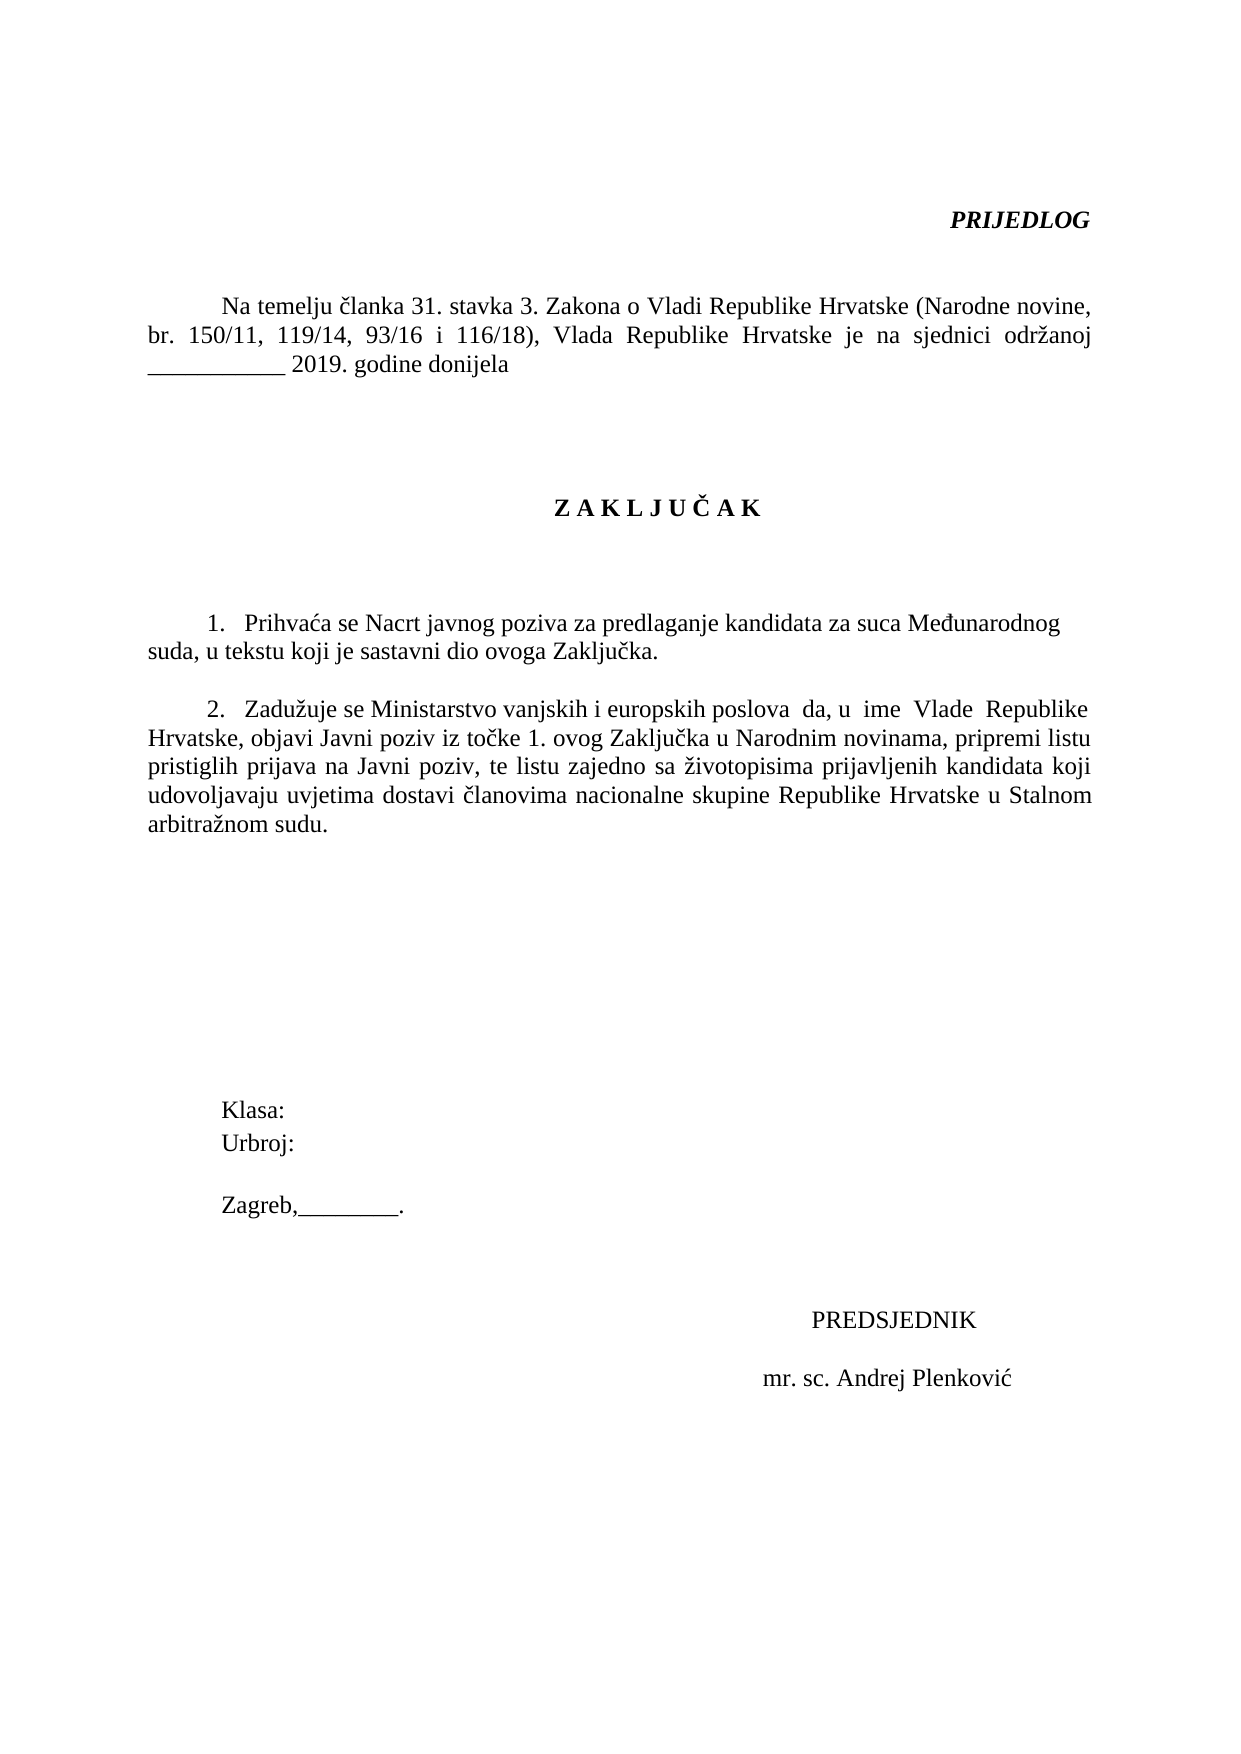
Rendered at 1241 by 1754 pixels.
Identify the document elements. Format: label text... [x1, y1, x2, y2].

text mr. sc. Andrej Plenković [221, 1363, 1093, 1391]
text Klasa: Urbroj: [221, 1095, 1093, 1157]
text Zagreb,________. [221, 1190, 1093, 1219]
text Z A K L J U Č A K [148, 493, 1093, 521]
text Na temelju članka 31. stavka 3. Zakona o Vladi Republike Hrvatske (Narodne novine, br. 150/11, 119/14, 93/16 i 116/18), Vlada Republike Hrvatske je na sjednici održanoj ___________ 2019. godine donijela [148, 291, 1093, 378]
list Prihvaća se Nacrt javnog poziva za predlaganje kandidata za suca Međunarodnog [207, 608, 1093, 636]
list Zadužuje se Ministarstvo vanjskih i europskih poslova da, u ime Vlade Republike [207, 694, 1093, 723]
text Hrvatske, objavi Javni poziv iz točke 1. ovog Zaključka u Narodnim novinama, pripremi listu pristiglih prijava na Javni poziv, te listu zajedno sa životopisima prijavljenih kandidata koji udovoljavaju uvjetima dostavi članovima nacionalne skupine Republike Hrvatske u Stalnom arbitražnom sudu. [148, 723, 1093, 838]
text PRIJEDLOG [148, 205, 1093, 234]
text suda, u tekstu koji je sastavni dio ovoga Zaključka. [148, 636, 1093, 665]
text PREDSJEDNIK [221, 1305, 1093, 1334]
